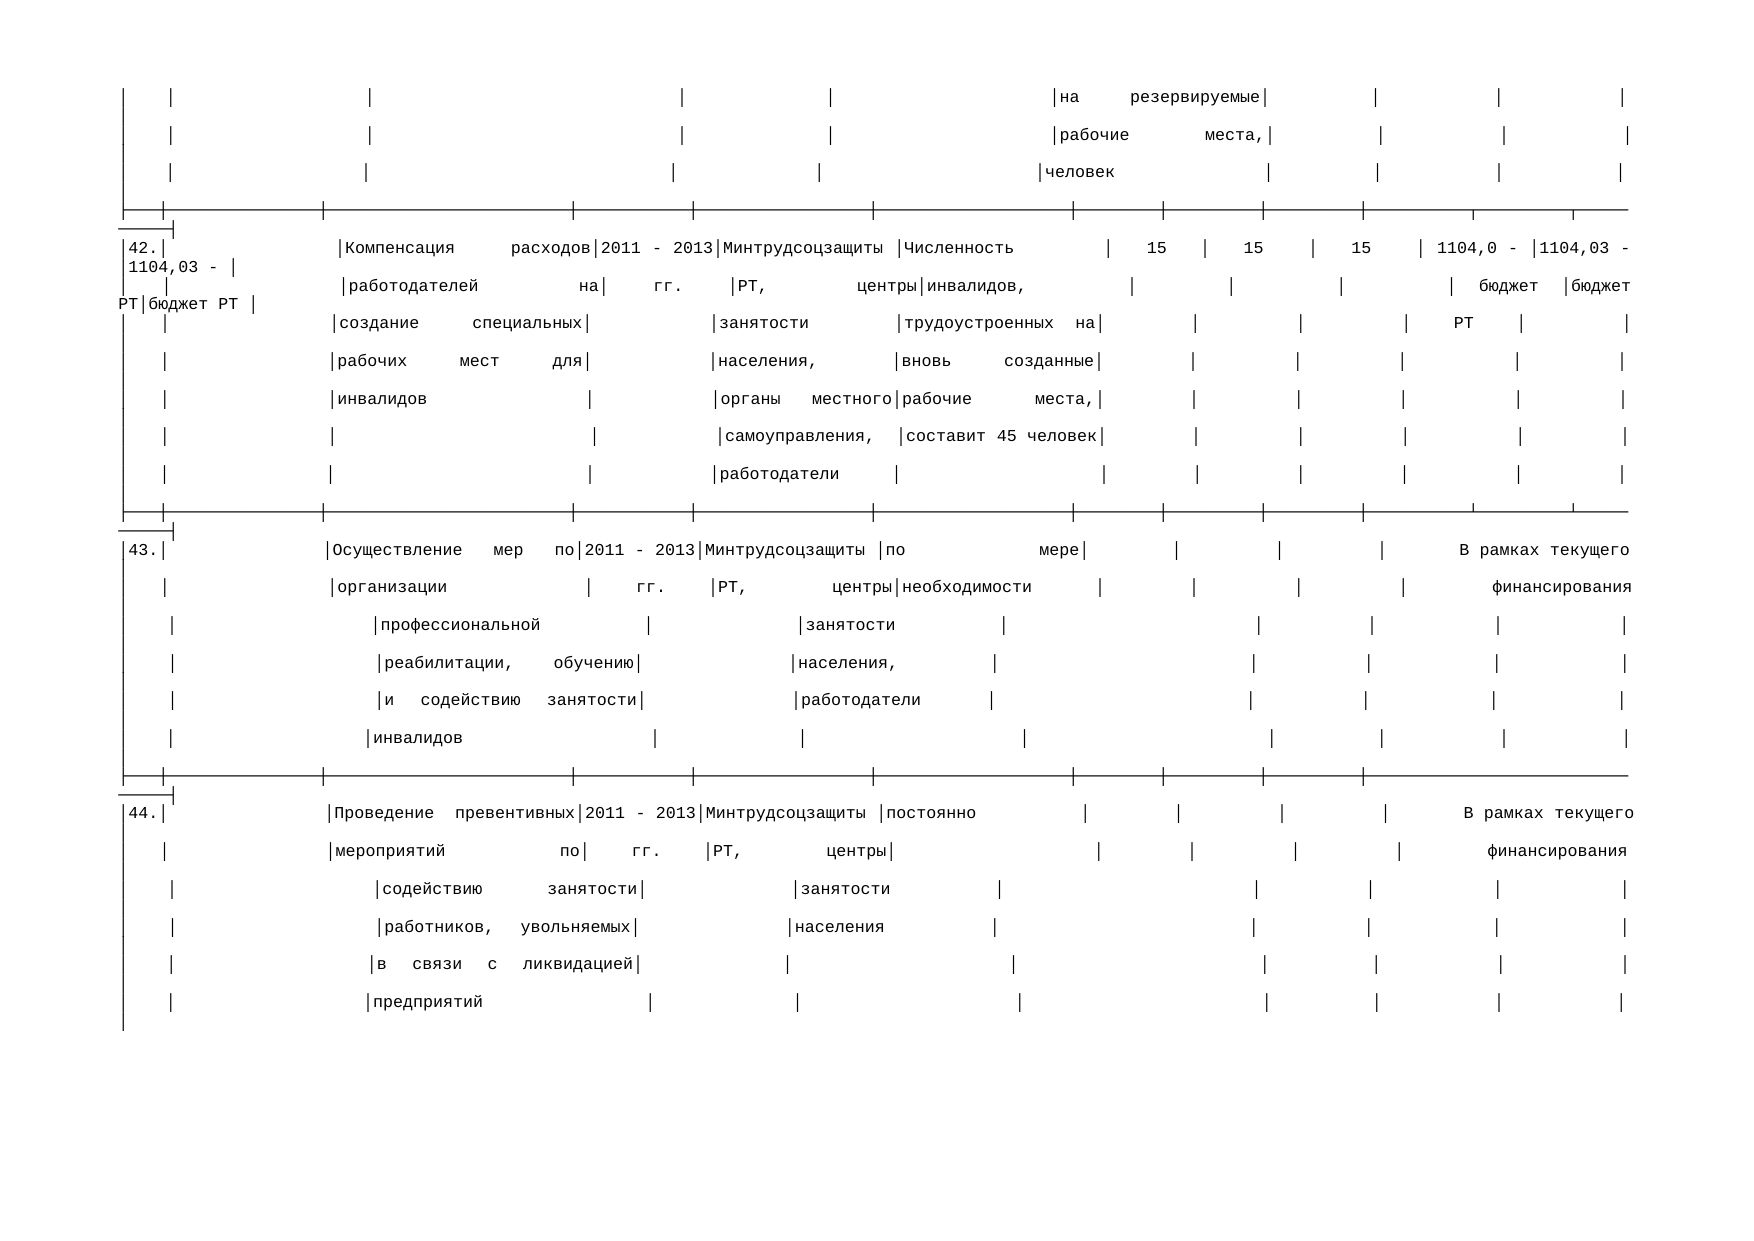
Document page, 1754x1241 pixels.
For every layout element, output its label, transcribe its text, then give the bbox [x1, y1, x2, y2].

text │ │ │и содействию занятости│ │работодатели │ │ │ │ │ │ [124, 692, 1636, 729]
text │ │ │инвалидов │ │ │ │ │ │ │ │ [124, 729, 1636, 767]
text ├───┼───────────────┼────────────────────────┼───────────┼─────────────────┼───────────────────┼────────┼─────────┼─────────┼──────────┬─────────┬──────────┤ [118, 202, 1636, 239]
text │ │ │реабилитации, обучению│ │населения, │ │ │ │ │ │ [124, 654, 1636, 692]
text │ │ │рабочих мест для│ │населения, │вновь созданные│ │ │ │ │ │ │ [124, 352, 1636, 390]
text │ │ │в связи с ликвидацией│ │ │ │ │ │ │ │ [124, 956, 1636, 993]
text │ │ │создание специальных│ │занятости │трудоустроенных на│ │ │ │ РТ │ │ │ [124, 315, 1636, 352]
text │44.│ │Проведение превентивных│2011 - 2013│Минтрудсоцзащиты │постоянно │ │ │ │ В рамках текущего │ [124, 805, 1636, 843]
text │ │ │инвалидов │ │органы местного│рабочие места,│ │ │ │ │ │ │ [124, 390, 1636, 428]
text │42.│ │Компенсация расходов│2011 - 2013│Минтрудсоцзащиты │Численность │ 15 │ 15 │ 15 │ 1104,0 - │1104,03 -│1104,03 - │ [124, 239, 1636, 277]
text │ │ │профессиональной │ │занятости │ │ │ │ │ │ [124, 616, 1636, 654]
text │ │ │работодателей на│ гг. │РТ, центры│инвалидов, │ │ │ │ бюджет │бюджет РТ│бюджет РТ │ [118, 277, 1636, 315]
text │ │ │ │ │работодатели │ │ │ │ │ │ │ │ [124, 466, 1636, 503]
text ├───┼───────────────┼────────────────────────┼───────────┼─────────────────┼───────────────────┼────────┼─────────┼─────────┼──────────┴─────────┴──────────┤ [118, 503, 1636, 541]
text │ │ │предприятий │ │ │ │ │ │ │ │ [124, 993, 1636, 1031]
text │ │ │ │ │ │рабочие места,│ │ │ │ │ [124, 126, 1636, 164]
text │ │ │ │ │самоуправления, │составит 45 человек│ │ │ │ │ │ │ [124, 428, 1636, 466]
text │ │ │работников, увольняемых│ │населения │ │ │ │ │ │ [124, 918, 1636, 956]
text ├───┼───────────────┼────────────────────────┼───────────┼─────────────────┼───────────────────┼────────┼─────────┼─────────┼───────────────────────────────┤ [118, 767, 1636, 805]
text │ │ │содействию занятости│ │занятости │ │ │ │ │ │ [124, 880, 1636, 918]
text │ │ │ │ │ │на резервируемые│ │ │ │ │ [124, 88, 1636, 126]
text │43.│ │Осуществление мер по│2011 - 2013│Минтрудсоцзащиты │по мере│ │ │ │ В рамках текущего │ [124, 541, 1636, 579]
text │ │ │мероприятий по│ гг. │РТ, центры│ │ │ │ │ финансирования │ [124, 843, 1636, 880]
text │ │ │ │ │ │человек │ │ │ │ │ [124, 164, 1636, 202]
text │ │ │организации │ гг. │РТ, центры│необходимости │ │ │ │ финансирования │ [124, 579, 1636, 616]
